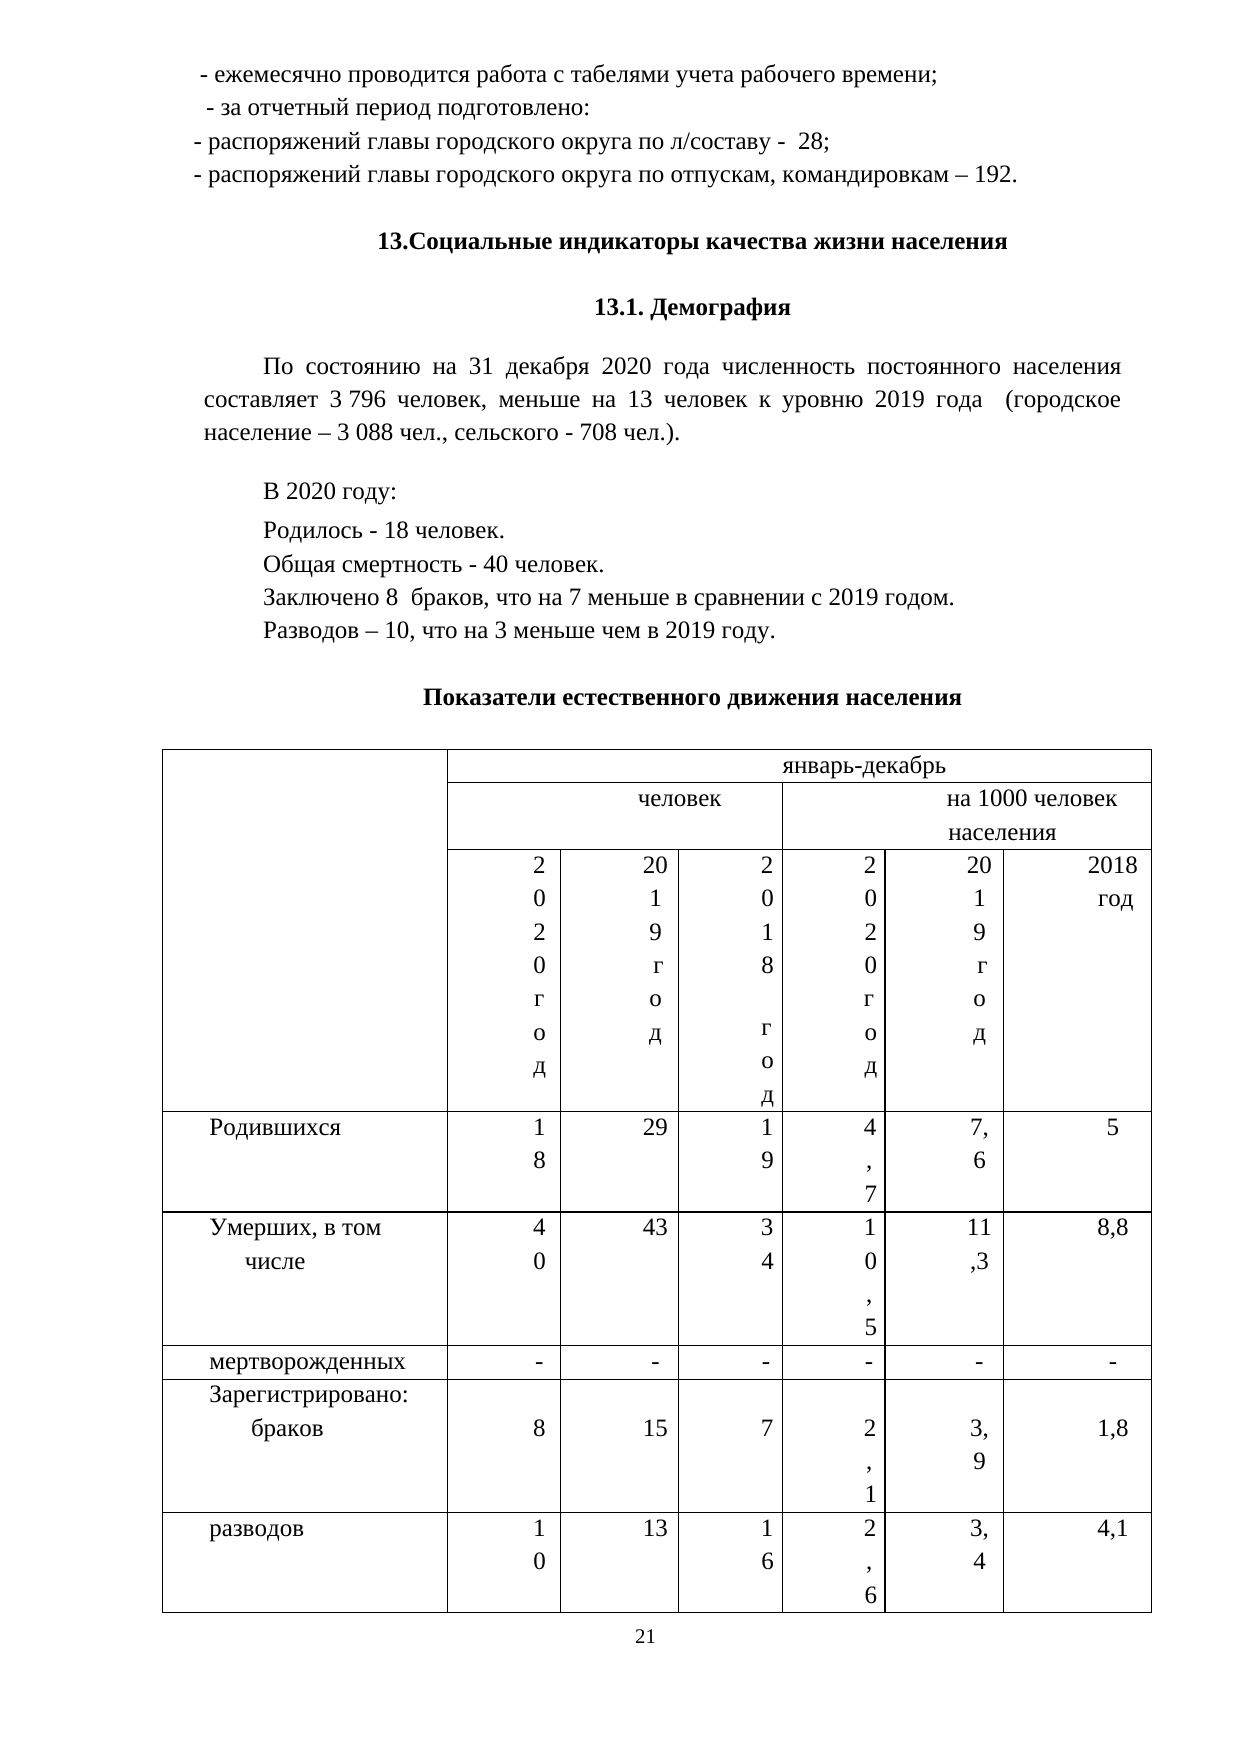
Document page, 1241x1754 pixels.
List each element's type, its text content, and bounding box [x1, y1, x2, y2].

table_cell 2020 год [783, 850, 884, 1111]
subtitle В 2020 году: [204, 476, 1122, 504]
table_cell 2,6 [783, 1513, 884, 1612]
table_cell 15 [561, 1380, 678, 1512]
table_cell 18 [448, 1112, 560, 1211]
text - ежемесячно проводится работа с табелями учета рабочего времени; [168, 59, 1122, 88]
table_cell 40 [448, 1213, 560, 1345]
text - за отчетный период подготовлено: [168, 92, 1122, 121]
subtitle По состоянию на 31 декабря 2020 года численность постоянного населения составляет 3 796 человек, меньше на 13 человек к уровню 2019 года (городское население – 3 088 чел., сельского - 708 чел.). [204, 351, 1122, 446]
table_cell - [448, 1346, 560, 1378]
table_cell человек [448, 783, 782, 849]
table_header [163, 750, 447, 1111]
table_cell разводов [163, 1513, 447, 1612]
table_cell 8,8 [1004, 1213, 1151, 1345]
text 13.1. Демография [204, 292, 1122, 321]
table_cell 8 [448, 1380, 560, 1512]
table_cell 10,5 [783, 1213, 884, 1345]
table_cell Умерших, в том числе [163, 1213, 447, 1345]
table_cell 2,1 [783, 1380, 884, 1512]
table_cell 34 [679, 1213, 782, 1345]
text Родилось - 18 человек. [204, 515, 1122, 544]
table_header январь-декабрь [448, 750, 1151, 782]
table_cell 43 [561, 1213, 678, 1345]
table_cell 7 [679, 1380, 782, 1512]
table_cell 2018 год [1004, 850, 1151, 1111]
table_cell 7,6 [886, 1112, 1003, 1211]
table_cell 4,1 [1004, 1513, 1151, 1612]
table_cell 1,8 [1004, 1380, 1151, 1512]
text Разводов – 10, что на 3 меньше чем в 2019 году. [204, 615, 1122, 644]
table_cell - [1004, 1346, 1151, 1378]
table_cell мертворожденных [163, 1346, 447, 1378]
table_cell Родившихся [163, 1112, 447, 1211]
table_cell 13 [561, 1513, 678, 1612]
table_cell 2019 год [561, 850, 678, 1111]
table_cell - [886, 1346, 1003, 1378]
table_cell 2018 год [679, 850, 782, 1111]
table_cell 5 [1004, 1112, 1151, 1211]
table_cell 2019 год [886, 850, 1003, 1111]
subtitle Показатели естественного движения населения [204, 682, 1122, 711]
table_cell 4,7 [783, 1112, 884, 1211]
table_cell - [783, 1346, 884, 1378]
table_cell - [679, 1346, 782, 1378]
table_cell - [561, 1346, 678, 1378]
text Заключено 8 браков, что на 7 меньше в сравнении с 2019 годом. [204, 582, 1122, 611]
table_cell 3,4 [886, 1513, 1003, 1612]
text 13.Социальные индикаторы качества жизни населения [204, 226, 1122, 254]
text Общая смертность - 40 человек. [204, 549, 1122, 577]
table_cell 11,3 [886, 1213, 1003, 1345]
table_cell на 1000 человек населения [783, 783, 1151, 849]
table_cell 19 [679, 1112, 782, 1211]
table_cell 10 [448, 1513, 560, 1612]
table_cell 16 [679, 1513, 782, 1612]
text - распоряжений главы городского округа по отпускам, командировкам – 192. [168, 159, 1122, 188]
table_cell 29 [561, 1112, 678, 1211]
text - распоряжений главы городского округа по л/составу - 28; [168, 126, 1122, 154]
table_cell 3,9 [886, 1380, 1003, 1512]
table_cell 2020 год [448, 850, 560, 1111]
table_cell Зарегистрировано: браков [163, 1380, 447, 1512]
